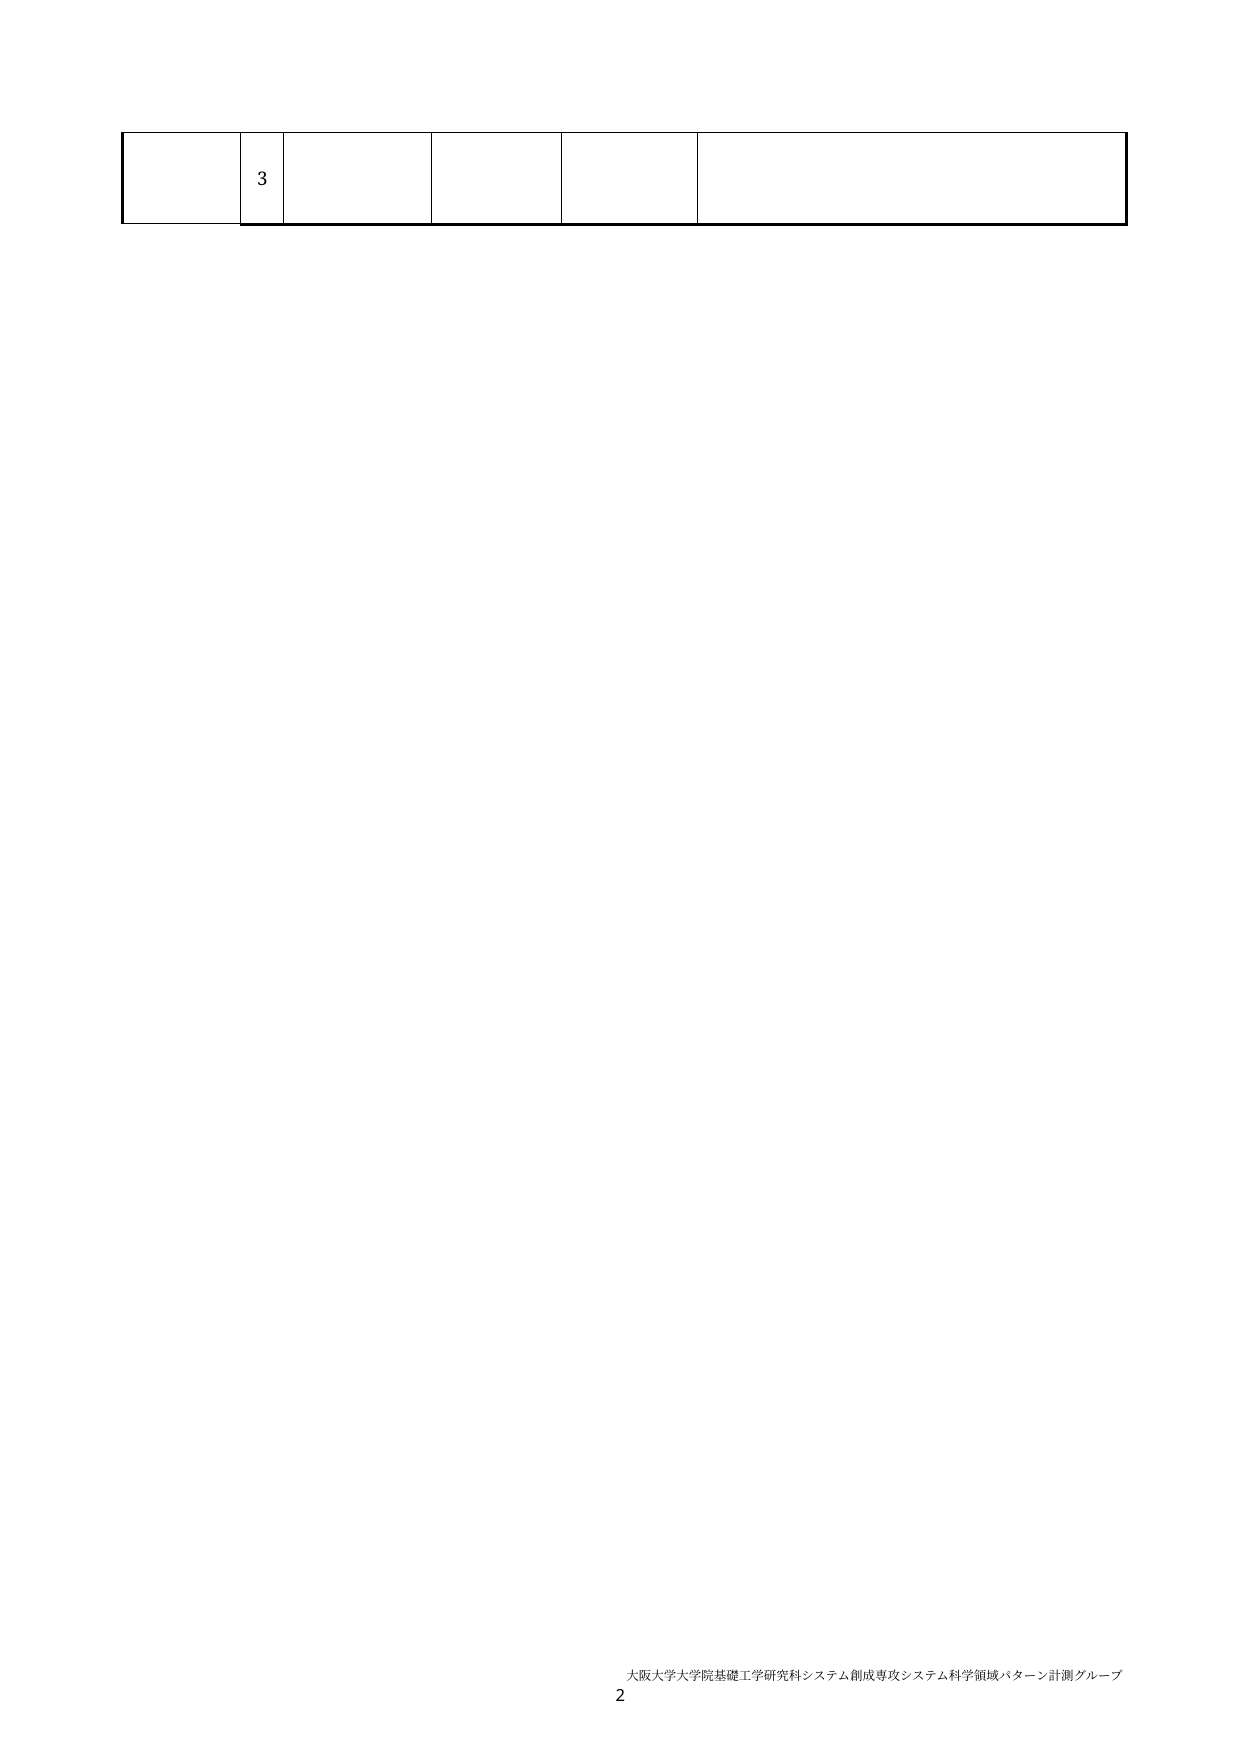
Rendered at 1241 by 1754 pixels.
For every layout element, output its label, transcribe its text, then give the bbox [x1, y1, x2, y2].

table_cell [698, 133, 1125, 223]
table_cell 3 [241, 133, 283, 223]
table_cell [284, 133, 431, 223]
table_cell [432, 133, 561, 223]
table_cell [562, 133, 697, 223]
